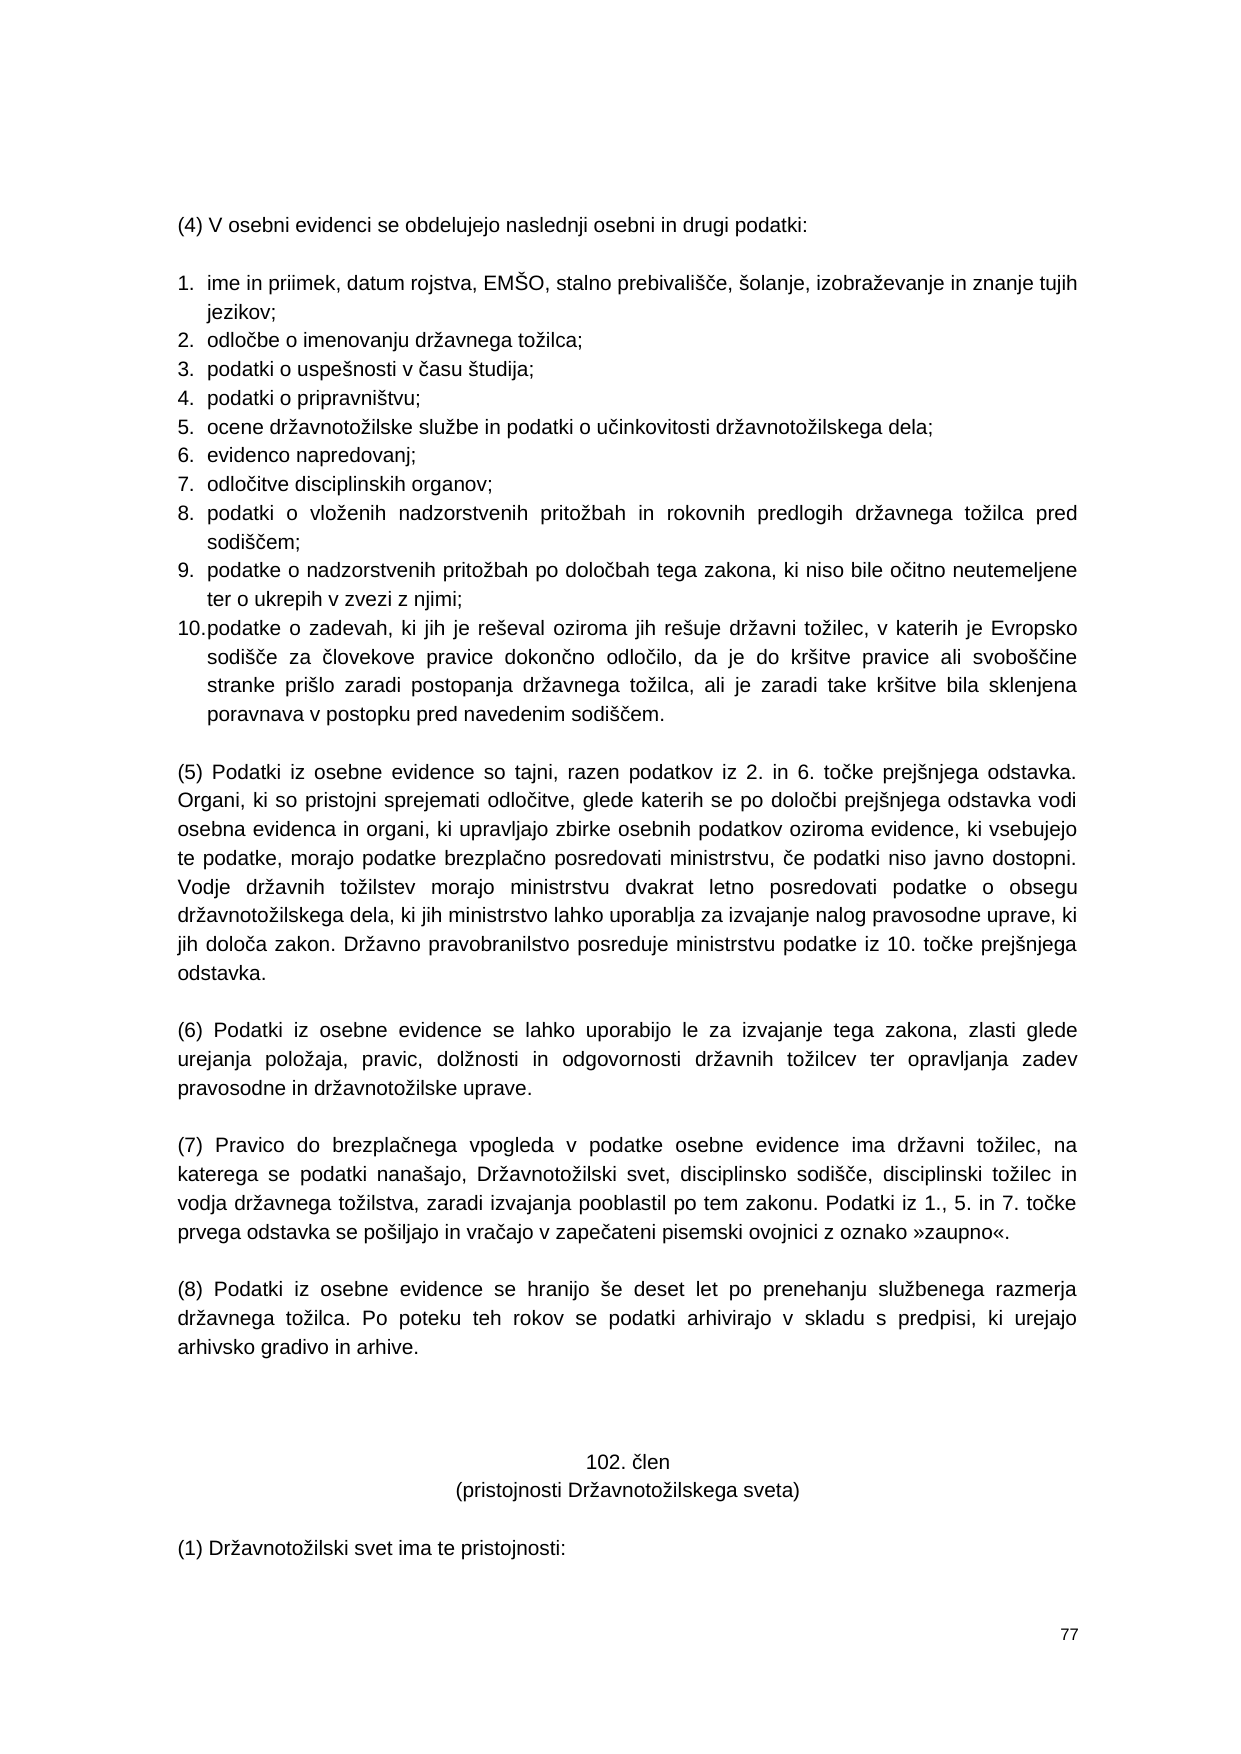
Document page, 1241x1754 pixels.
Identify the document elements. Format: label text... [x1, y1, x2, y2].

list podatki o uspešnosti v času študija; [177, 357, 1078, 381]
list podatki o vloženih nadzorstvenih pritožbah in rokovnih predlogih državnega tožilca pred sodiščem; [177, 501, 1078, 553]
text (7) Pravico do brezplačnega vpogleda v podatke osebne evidence ima državni tožilec, na katerega se podatki nanašajo, Državnotožilski svet, disciplinsko sodišče, disciplinski tožilec in vodja državnega tožilstva, zaradi izvajanja pooblastil po tem zakonu. Podatki iz 1., 5. in 7. točke prvega odstavka se pošiljajo in vračajo v zapečateni pisemski ovojnici z oznako »zaupno«. [177, 1133, 1078, 1243]
list podatke o zadevah, ki jih je reševal oziroma jih rešuje državni tožilec, v katerih je Evropsko sodišče za človekove pravice dokončno odločilo, da je do kršitve pravice ali svoboščine stranke prišlo zaradi postopanja državnega tožilca, ali je zaradi take kršitve bila sklenjena poravnava v postopku pred navedenim sodiščem. [177, 616, 1078, 726]
list podatki o pripravništvu; [177, 386, 1078, 410]
list odločbe o imenovanju državnega tožilca; [177, 328, 1078, 352]
list odločitve disciplinskih organov; [177, 472, 1078, 496]
list ocene državnotožilske službe in podatki o učinkovitosti državnotožilskega dela; [177, 414, 1078, 438]
text (6) Podatki iz osebne evidence se lahko uporabijo le za izvajanje tega zakona, zlasti glede urejanja položaja, pravic, dolžnosti in odgovornosti državnih tožilcev ter opravljanja zadev pravosodne in državnotožilske uprave. [177, 1018, 1078, 1100]
list evidenco napredovanj; [177, 443, 1078, 467]
text (8) Podatki iz osebne evidence se hranijo še deset let po prenehanju službenega razmerja državnega tožilca. Po poteku teh rokov se podatki arhivirajo v skladu s predpisi, ki urejajo arhivsko gradivo in arhive. [177, 1277, 1078, 1358]
text 102. člen [177, 1449, 1078, 1473]
text (4) V osebni evidenci se obdelujejo naslednji osebni in drugi podatki: [177, 213, 1078, 237]
list podatke o nadzorstvenih pritožbah po določbah tega zakona, ki niso bile očitno neutemeljene ter o ukrepih v zvezi z njimi; [177, 558, 1078, 611]
list ime in priimek, datum rojstva, EMŠO, stalno prebivališče, šolanje, izobraževanje in znanje tujih jezikov; [177, 271, 1078, 323]
text (5) Podatki iz osebne evidence so tajni, razen podatkov iz 2. in 6. točke prejšnjega odstavka. Organi, ki so pristojni sprejemati odločitve, glede katerih se po določbi prejšnjega odstavka vodi osebna evidenca in organi, ki upravljajo zbirke osebnih podatkov oziroma evidence, ki vsebujejo te podatke, morajo podatke brezplačno posredovati ministrstvu, če podatki niso javno dostopni. Vodje državnih tožilstev morajo ministrstvu dvakrat letno posredovati podatke o obsegu državnotožilskega dela, ki jih ministrstvo lahko uporablja za izvajanje nalog pravosodne uprave, ki jih določa zakon. Državno pravobranilstvo posreduje ministrstvu podatke iz 10. točke prejšnjega odstavka. [177, 759, 1078, 985]
text (1) Državnotožilski svet ima te pristojnosti: [177, 1536, 1078, 1560]
text (pristojnosti Državnotožilskega sveta) [177, 1478, 1078, 1502]
